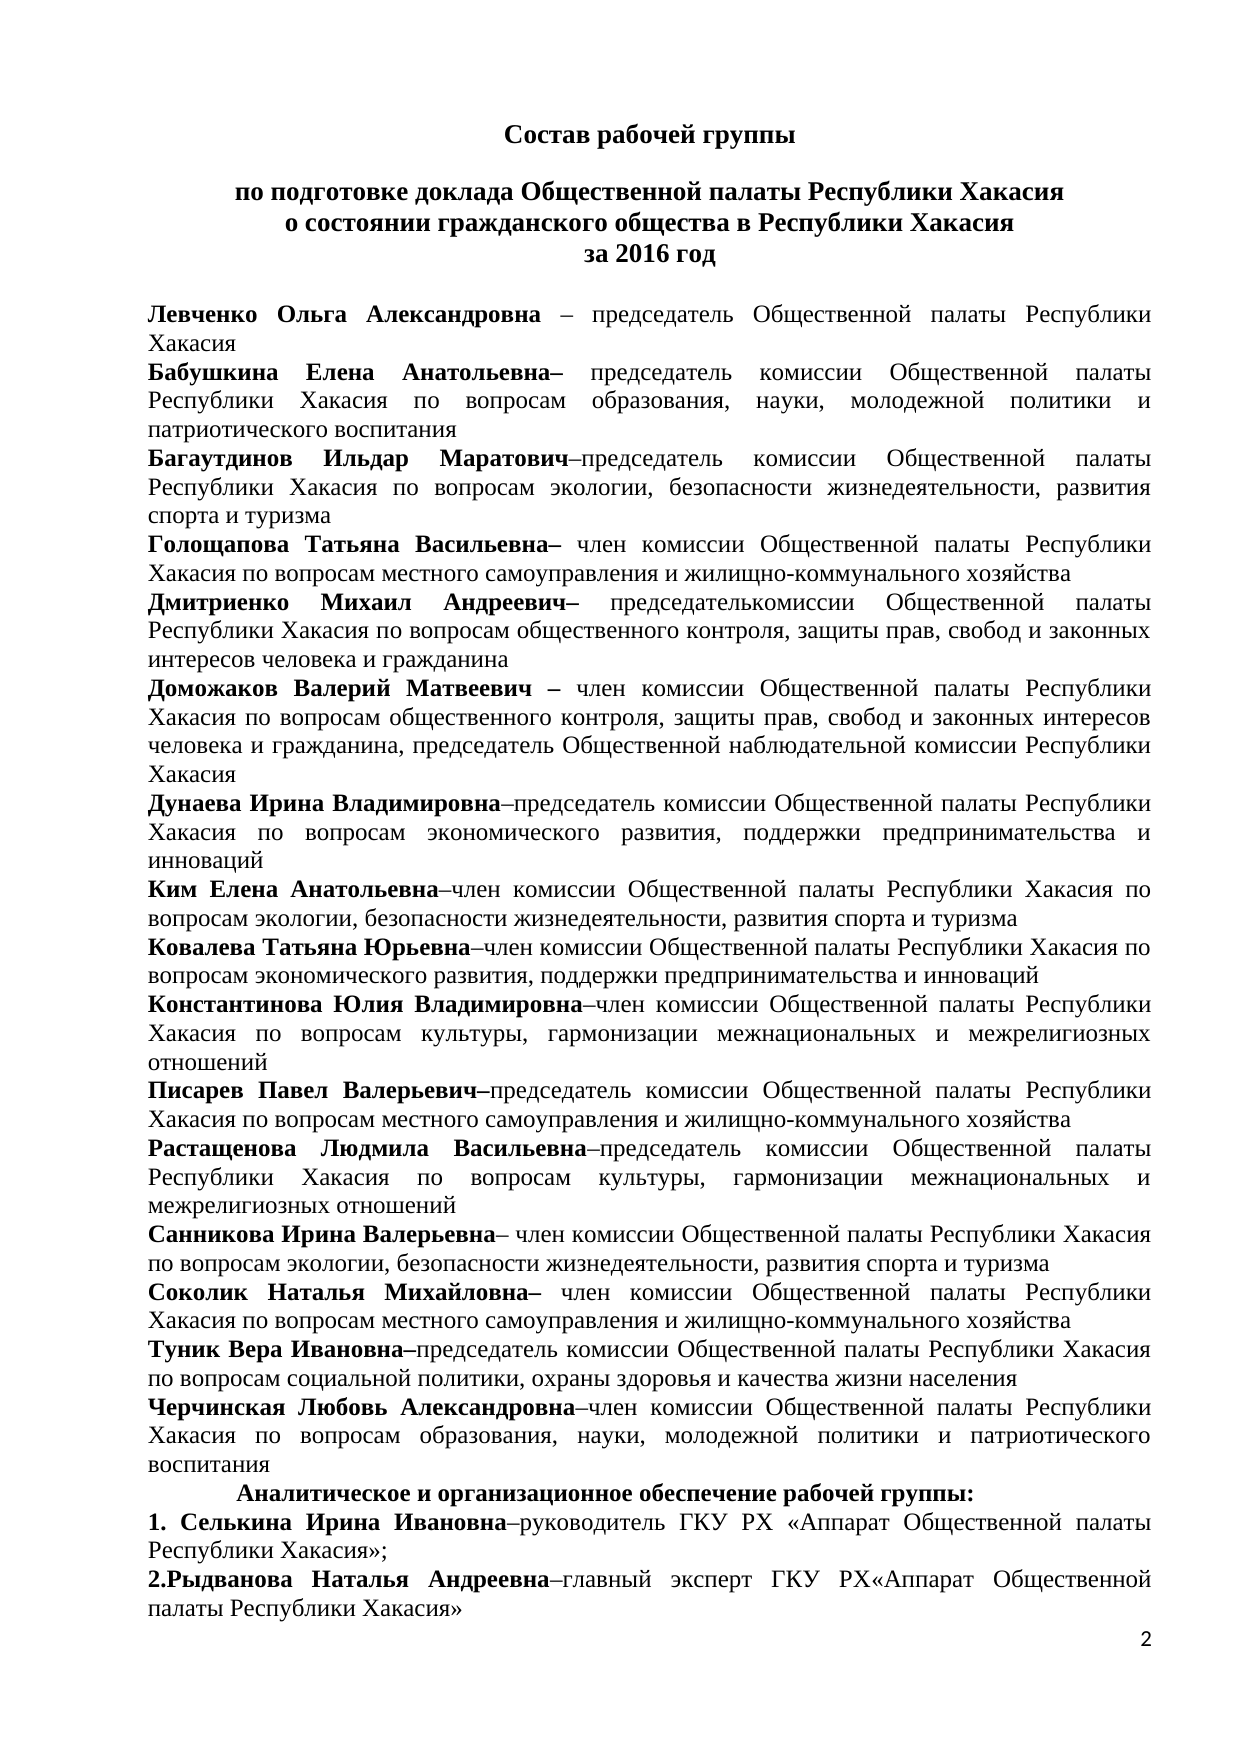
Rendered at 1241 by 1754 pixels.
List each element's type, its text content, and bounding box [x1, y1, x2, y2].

text Писарев Павел Валерьевич–председатель комиссии Общественной палаты Республики Хакасия по вопросам местного самоуправления и жилищно-коммунального хозяйства [148, 1076, 1152, 1133]
text за 2016 год [148, 237, 1152, 268]
text Санникова Ирина Валерьевна– член комиссии Общественной палаты Республики Хакасия по вопросам экологии, безопасности жизнедеятельности, развития спорта и туризма [148, 1219, 1152, 1277]
text Растащенова Людмила Васильевна–председатель комиссии Общественной палаты Республики Хакасия по вопросам культуры, гармонизации межнациональных и межрелигиозных отношений [148, 1133, 1152, 1219]
text Дмитриенко Михаил Андреевич– председателькомиссии Общественной палаты Республики Хакасия по вопросам общественного контроля, защиты прав, свобод и законных интересов человека и гражданина [148, 587, 1152, 673]
text Левченко Ольга Александровна – председатель Общественной палаты Республики Хакасия [148, 299, 1152, 357]
text Ким Елена Анатольевна–член комиссии Общественной палаты Республики Хакасия по вопросам экологии, безопасности жизнедеятельности, развития спорта и туризма [148, 874, 1152, 932]
text Ковалева Татьяна Юрьевна–член комиссии Общественной палаты Республики Хакасия по вопросам экономического развития, поддержки предпринимательства и инноваций [148, 932, 1152, 989]
text о состоянии гражданского общества в Республики Хакасия [148, 206, 1152, 237]
text Аналитическое и организационное обеспечение рабочей группы: [236, 1478, 1152, 1507]
text Туник Вера Ивановна–председатель комиссии Общественной палаты Республики Хакасия по вопросам социальной политики, охраны здоровья и качества жизни населения [148, 1334, 1152, 1392]
text Бабушкина Елена Анатольевна– председатель комиссии Общественной палаты Республики Хакасия по вопросам образования, науки, молодежной политики и патриотического воспитания [148, 357, 1152, 443]
text Черчинская Любовь Александровна–член комиссии Общественной палаты Республики Хакасия по вопросам образования, науки, молодежной политики и патриотического воспитания [148, 1392, 1152, 1478]
text 2.Рыдванова Наталья Андреевна–главный эксперт ГКУ РХ«Аппарат Общественной палаты Республики Хакасия» [148, 1564, 1152, 1622]
text Состав рабочей группы [148, 118, 1152, 149]
text Соколик Наталья Михайловна– член комиссии Общественной палаты Республики Хакасия по вопросам местного самоуправления и жилищно-коммунального хозяйства [148, 1277, 1152, 1334]
text 1. Селькина Ирина Ивановна–руководитель ГКУ РХ «Аппарат Общественной палаты Республики Хакасия»; [148, 1507, 1152, 1564]
text Константинова Юлия Владимировна–член комиссии Общественной палаты Республики Хакасия по вопросам культуры, гармонизации межнациональных и межрелигиозных отношений [148, 989, 1152, 1076]
text Доможаков Валерий Матвеевич – член комиссии Общественной палаты Республики Хакасия по вопросам общественного контроля, защиты прав, свобод и законных интересов человека и гражданина, председатель Общественной наблюдательной комиссии Республики Хакасия [148, 673, 1152, 788]
text Голощапова Татьяна Васильевна– член комиссии Общественной палаты Республики Хакасия по вопросам местного самоуправления и жилищно-коммунального хозяйства [148, 529, 1152, 587]
text Багаутдинов Ильдар Маратович–председатель комиссии Общественной палаты Республики Хакасия по вопросам экологии, безопасности жизнедеятельности, развития спорта и туризма [148, 443, 1152, 529]
text по подготовке доклада Общественной палаты Республики Хакасия [148, 175, 1152, 206]
text Дунаева Ирина Владимировна–председатель комиссии Общественной палаты Республики Хакасия по вопросам экономического развития, поддержки предпринимательства и инноваций [148, 788, 1152, 874]
